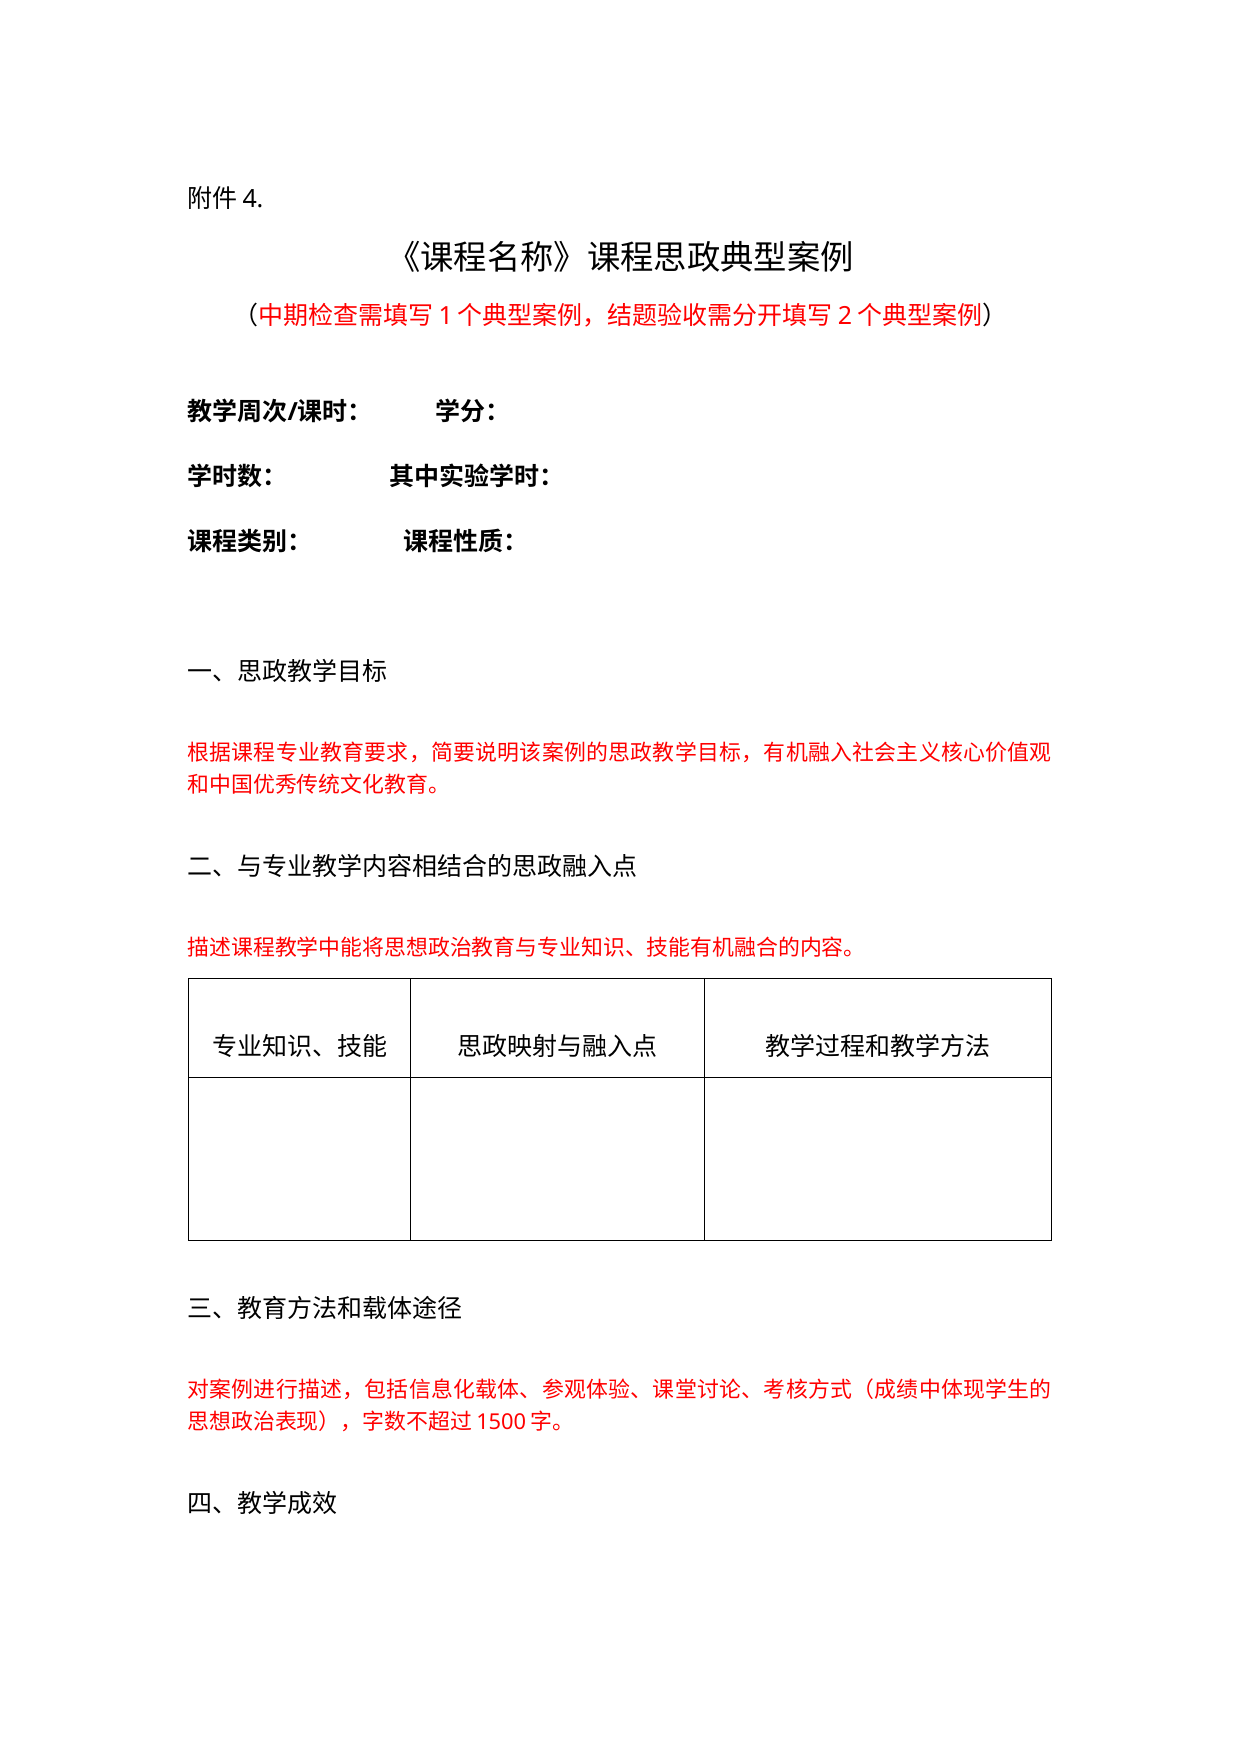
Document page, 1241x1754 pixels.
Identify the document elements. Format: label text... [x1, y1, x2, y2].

text 课程类别： 课程性质： [187, 507, 1053, 572]
text 附件4. [187, 178, 1053, 214]
table_cell [189, 1078, 410, 1240]
text 学时数： 其中实验学时： [187, 442, 1053, 507]
text 三、教育方法和载体途径 [187, 1274, 1053, 1339]
text 二、与专业教学内容相结合的思政融入点 [187, 832, 1053, 897]
text 《课程名称》课程思政典型案例 [187, 231, 1053, 279]
text 描述课程教学中能将思想政治教育与专业知识、技能有机融合的内容。 [187, 929, 1053, 962]
table_header 教学过程和教学方法 [705, 979, 1051, 1077]
text 对案例进行描述，包括信息化载体、参观体验、课堂讨论、考核方式（成绩中体现学生的思想政治表现），字数不超过1500字。 [187, 1371, 1053, 1436]
text 一、思政教学目标 [187, 637, 1053, 702]
text 教学周次/课时： 学分： [187, 377, 1053, 442]
text 根据课程专业教育要求，简要说明该案例的思政教学目标，有机融入社会主义核心价值观和中国优秀传统文化教育。 [187, 734, 1053, 799]
table_cell [411, 1078, 704, 1240]
text 四、教学成效 [187, 1469, 1053, 1534]
table_cell [705, 1078, 1051, 1240]
table_header 专业知识、技能 [189, 979, 410, 1077]
text （中期检查需填写1个典型案例，结题验收需分开填写2个典型案例） [187, 295, 1053, 331]
table_header 思政映射与融入点 [411, 979, 704, 1077]
